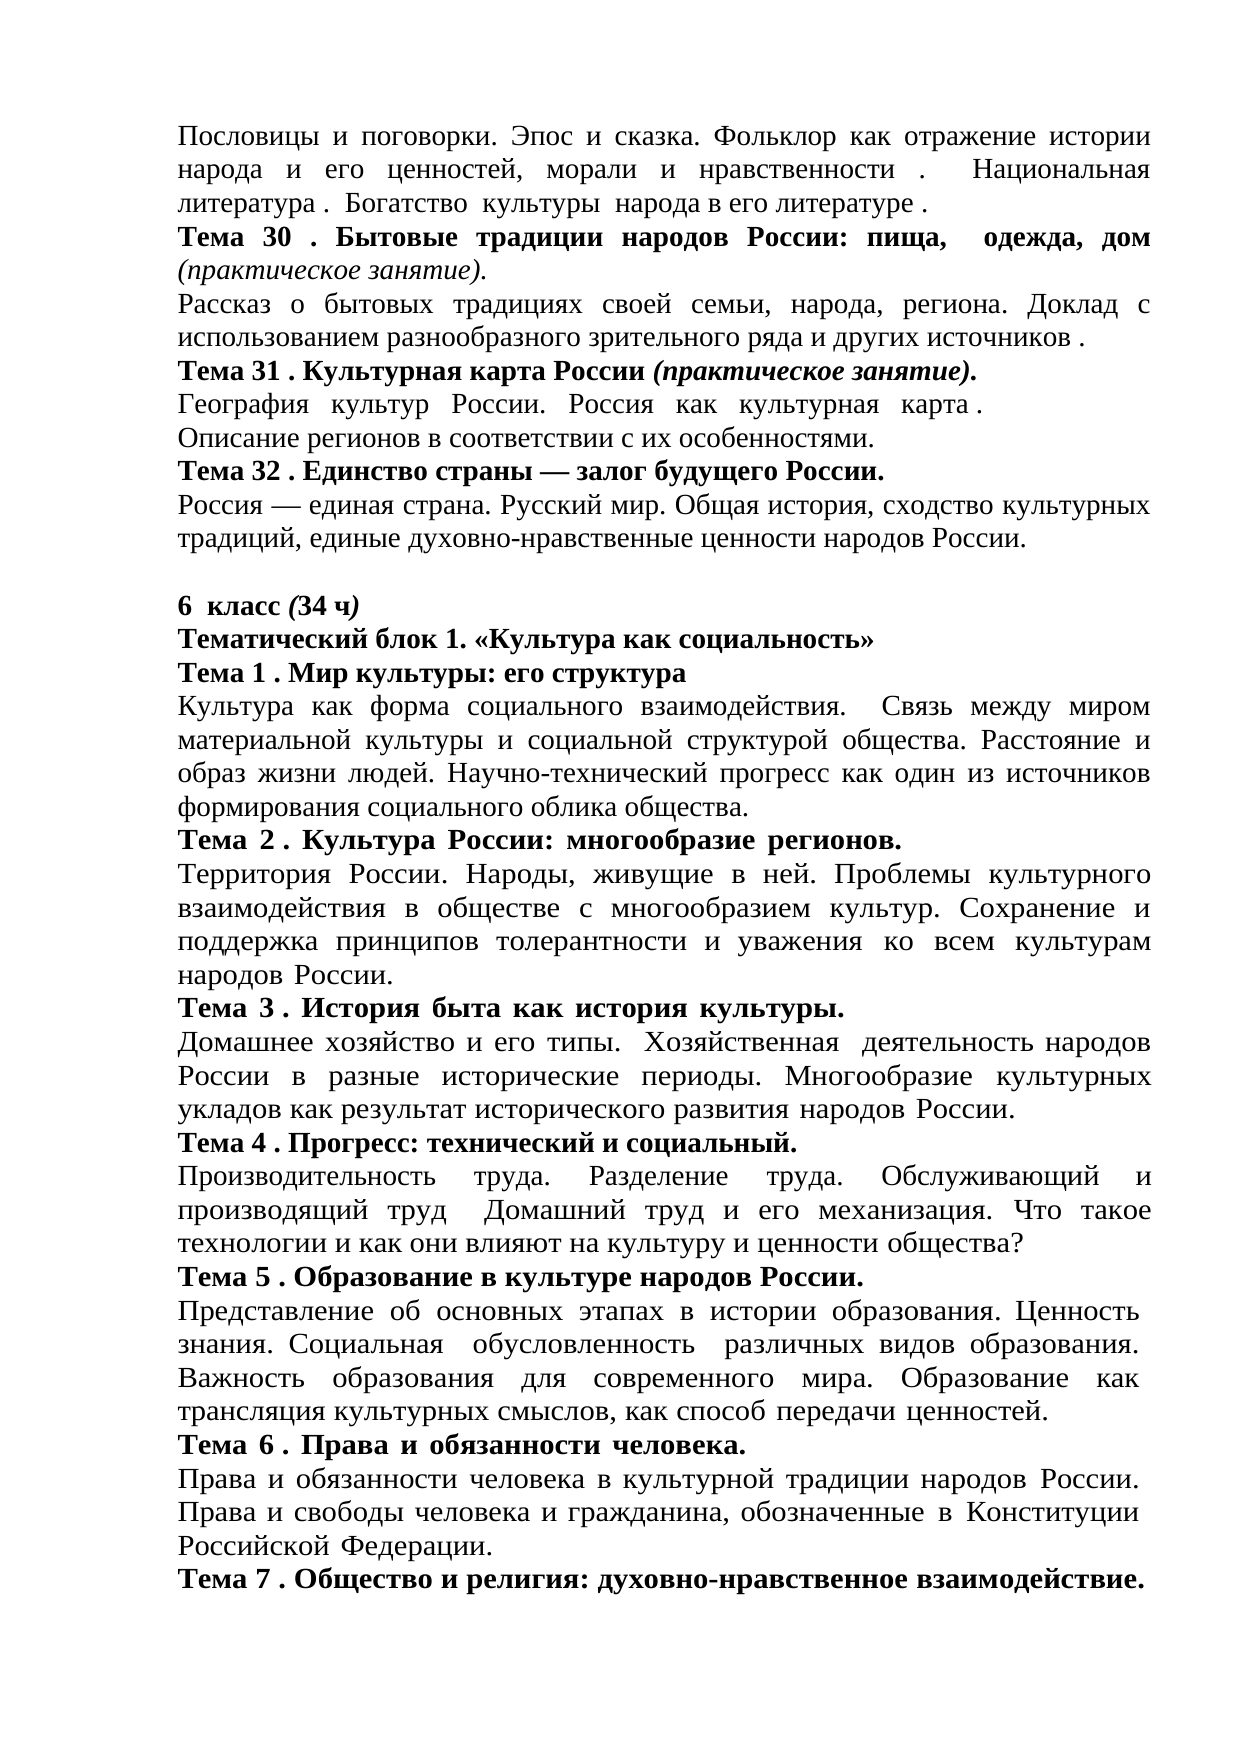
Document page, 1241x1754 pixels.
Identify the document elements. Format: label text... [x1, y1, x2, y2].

text Тема 6 . Права и обязанности человека. [177, 1427, 1152, 1460]
text Россия — единая страна. Русский мир. Общая история, сходство культурных традиций, единые духовно-нравственные ценности народов России. [177, 487, 1152, 554]
text География культур России. Россия как культурная карта . [177, 386, 1152, 420]
text Производительность труда. Разделение труда. Обслуживающий и производящий труд Домашний труд и его механизация. Что такое технологии и как они влияют на культуру и ценности общества? [177, 1158, 1152, 1259]
text Пословицы и поговорки. Эпос и сказка. Фольклор как отражение истории народа и его ценностей, морали и нравственности . Национальная литература . Богатство культуры народа в его литературе . [177, 118, 1152, 219]
text Культура как форма социального взаимодействия. Связь между миром материальной культуры и социальной структурой общества. Расстояние и образ жизни людей. Научно-технический прогресс как один из источников формирования социального облика общества. [177, 688, 1152, 822]
text Домашнее хозяйство и его типы. Хозяйственная деятельность народов России в разные исторические периоды. Многообразие культурных укладов как результат исторического развития народов России. [177, 1024, 1152, 1125]
text Представление об основных этапах в истории образования. Ценность знания. Социальная обусловленность различных видов образования. Важность образования для современного мира. Образование как трансляция культурных смыслов, как способ передачи ценностей. [177, 1293, 1140, 1427]
text Описание регионов в соответствии с их особенностями. [177, 420, 1152, 453]
text Тема 4 . Прогресс: технический и социальный. [177, 1125, 1152, 1158]
text Рассказ о бытовых традициях своей семьи, народа, региона. Доклад с использованием разнообразного зрительного ряда и других источников . [177, 286, 1152, 353]
text Тема 30 . Бытовые традиции народов России: пища, одежда, дом (практическое занятие). [177, 219, 1152, 286]
text Тема 3 . История быта как история культуры. [177, 991, 1152, 1024]
list класс (34 ч) [177, 588, 1152, 621]
text Права и обязанности человека в культурной традиции народов России. Права и свободы человека и гражданина, обозначенные в Конституции Российской Федерации. [177, 1461, 1140, 1561]
text Тематический блок 1. «Культура как социальность» [177, 621, 1152, 655]
text Тема 32 . Единство страны — залог будущего России. [177, 453, 1152, 487]
text Тема 1 . Мир культуры: его структура [177, 655, 1152, 688]
text Территория России. Народы, живущие в ней. Проблемы культурного взаимодействия в обществе с многообразием культур. Сохранение и поддержка принципов толерантности и уважения ко всем культурам народов России. [177, 856, 1152, 990]
text Тема 31 . Культурная карта России (практическое занятие). [177, 353, 1152, 386]
text Тема 2 . Культура России: многообразие регионов. [177, 822, 1152, 856]
text Тема 7 . Общество и религия: духовно-нравственное взаимодействие. [177, 1561, 1152, 1595]
text Тема 5 . Образование в культуре народов России. [177, 1259, 1140, 1293]
